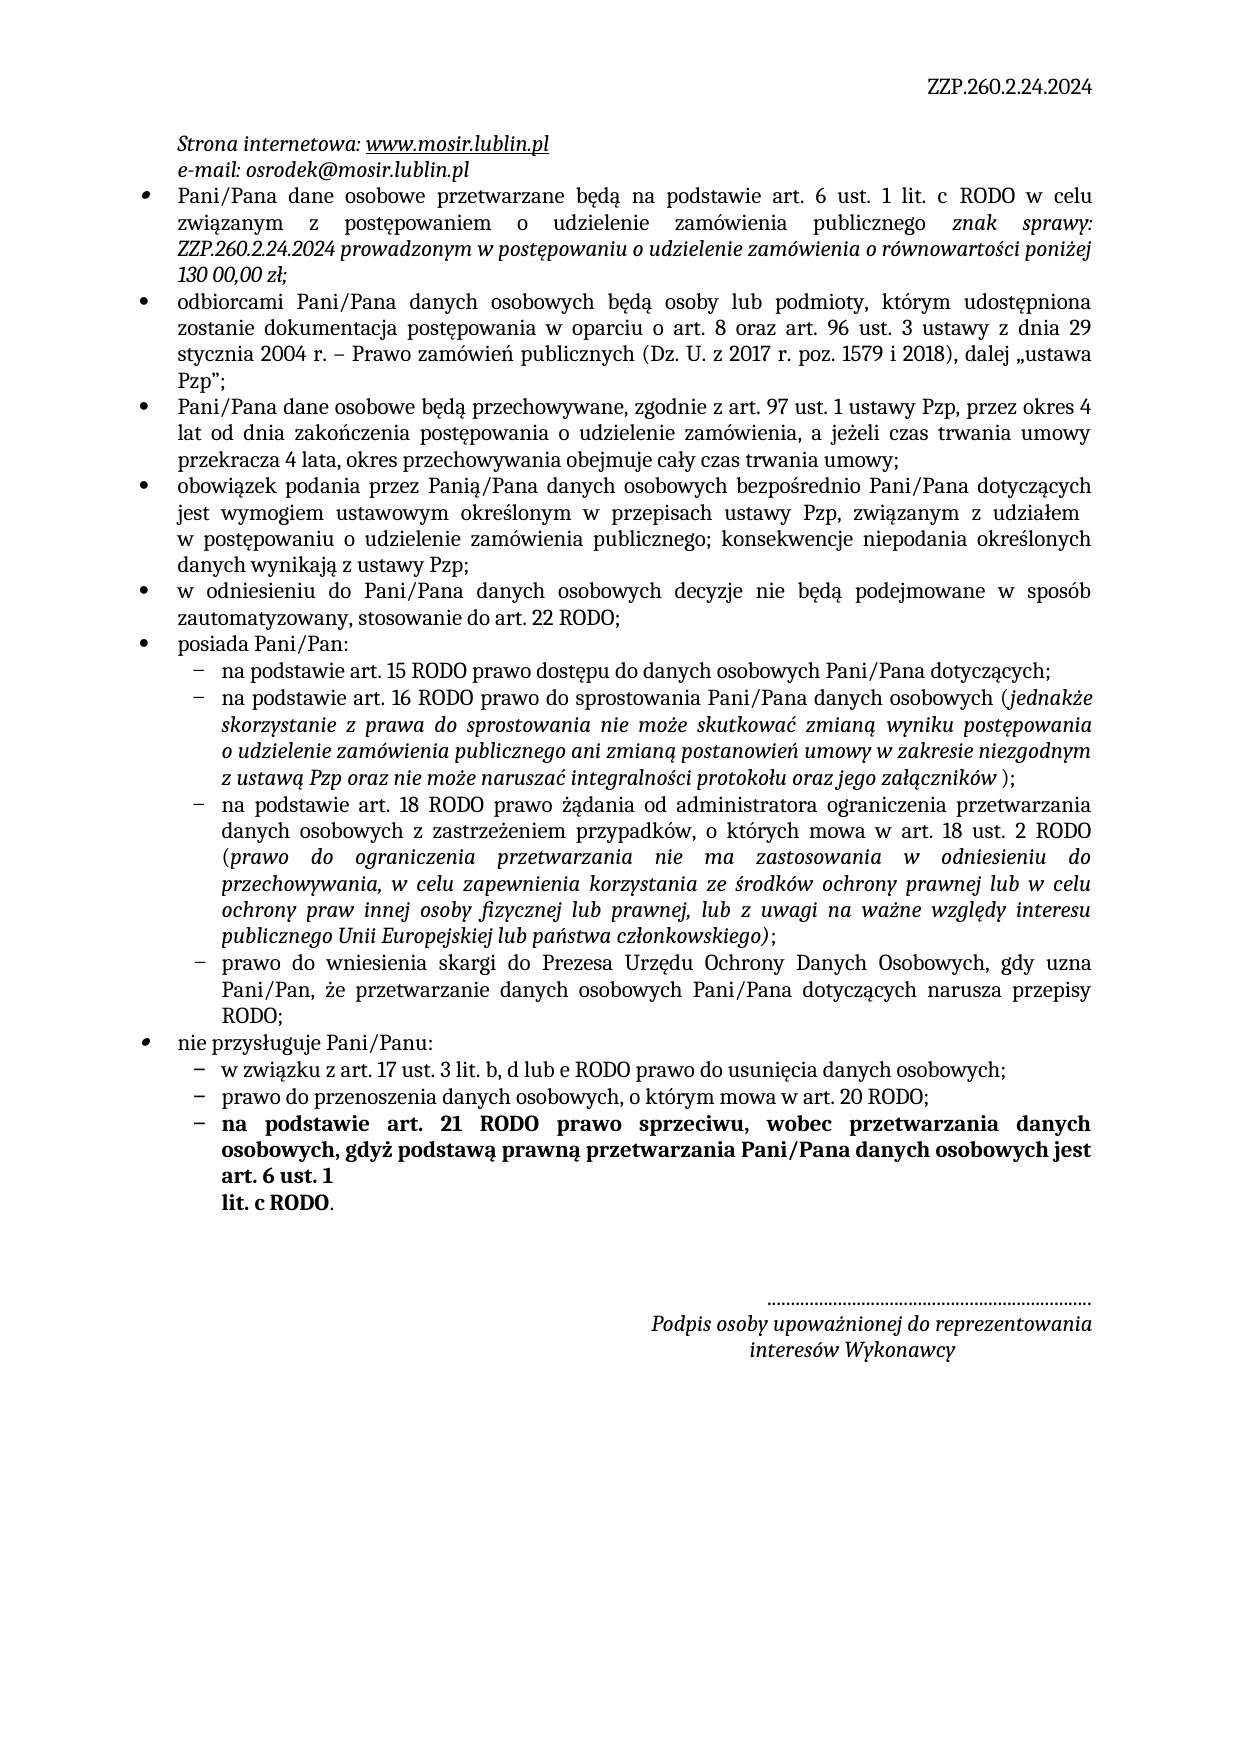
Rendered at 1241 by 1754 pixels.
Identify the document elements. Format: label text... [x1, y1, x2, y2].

list nie przysługuje Pani/Panu: [140, 1029, 1093, 1056]
text interesów Wykonawcy [185, 1337, 1093, 1363]
list w związku z art. 17 ust. 3 lit. b, d lub e RODO prawo do usunięcia danych osobowych; [192, 1056, 1093, 1083]
list Pani/Pana dane osobowe przetwarzane będą na podstawie art. 6 ust. 1 lit. c RODO w celu związanym z postępowaniem o udzielenie zamówienia publicznego znak sprawy: ZZP.260.2.24.2024 prowadzonym w postępowaniu o udzielenie zamówienia o równowartości poniżej 130 00,00 zł; [140, 183, 1093, 288]
list prawo do wniesienia skargi do Prezesa Urzędu Ochrony Danych Osobowych, gdy uzna Pani/Pan, że przetwarzanie danych osobowych Pani/Pana dotyczących narusza przepisy RODO; [192, 949, 1093, 1029]
list prawo do przenoszenia danych osobowych, o którym mowa w art. 20 RODO; [192, 1083, 1093, 1110]
list na podstawie art. 15 RODO prawo dostępu do danych osobowych Pani/Pana dotyczących; [192, 657, 1093, 684]
list w odniesieniu do Pani/Pana danych osobowych decyzje nie będą podejmowane w sposób zautomatyzowany, stosowanie do art. 22 RODO; [140, 578, 1093, 631]
text Podpis osoby upoważnionej do reprezentowania [185, 1311, 1093, 1337]
text e-mail: osrodek@mosir.lublin.pl [177, 157, 1093, 183]
list Pani/Pana dane osobowe będą przechowywane, zgodnie z art. 97 ust. 1 ustawy Pzp, przez okres 4 lat od dnia zakończenia postępowania o udzielenie zamówienia, a jeżeli czas trwania umowy przekracza 4 lata, okres przechowywania obejmuje cały czas trwania umowy; [140, 394, 1093, 473]
list na podstawie art. 21 RODO prawo sprzeciwu, wobec przetwarzania danych osobowych, gdyż podstawą prawną przetwarzania Pani/Pana danych osobowych jest art. 6 ust. 1 [192, 1110, 1093, 1189]
list na podstawie art. 16 RODO prawo do sprostowania Pani/Pana danych osobowych (jednakże skorzystanie z prawa do sprostowania nie może skutkować zmianą wyniku postępowania o udzielenie zamówienia publicznego ani zmianą postanowień umowy w zakresie niezgodnym z ustawą Pzp oraz nie może naruszać integralności protokołu oraz jego załączników ); [192, 684, 1093, 791]
text ..................................................................... [185, 1284, 1093, 1311]
text Strona internetowa: www.mosir.lublin.pl [177, 130, 1093, 157]
list posiada Pani/Pan: [140, 631, 1093, 657]
list lit. c RODO. [221, 1189, 1093, 1216]
list na podstawie art. 18 RODO prawo żądania od administratora ograniczenia przetwarzania danych osobowych z zastrzeżeniem przypadków, o których mowa w art. 18 ust. 2 RODO (prawo do ograniczenia przetwarzania nie ma zastosowania w odniesieniu do przechowywania, w celu zapewnienia korzystania ze środków ochrony prawnej lub w celu ochrony praw innej osoby fizycznej lub prawnej, lub z uwagi na ważne względy interesu publicznego Unii Europejskiej lub państwa członkowskiego); [192, 791, 1093, 949]
list obowiązek podania przez Panią/Pana danych osobowych bezpośrednio Pani/Pana dotyczących jest wymogiem ustawowym określonym w przepisach ustawy Pzp, związanym z udziałem w postępowaniu o udzielenie zamówienia publicznego; konsekwencje niepodania określonych danych wynikają z ustawy Pzp; [140, 473, 1093, 578]
list odbiorcami Pani/Pana danych osobowych będą osoby lub podmioty, którym udostępniona zostanie dokumentacja postępowania w oparciu o art. 8 oraz art. 96 ust. 3 ustawy z dnia 29 stycznia 2004 r. – Prawo zamówień publicznych (Dz. U. z 2017 r. poz. 1579 i 2018), dalej „ustawa Pzp”; [140, 288, 1093, 394]
